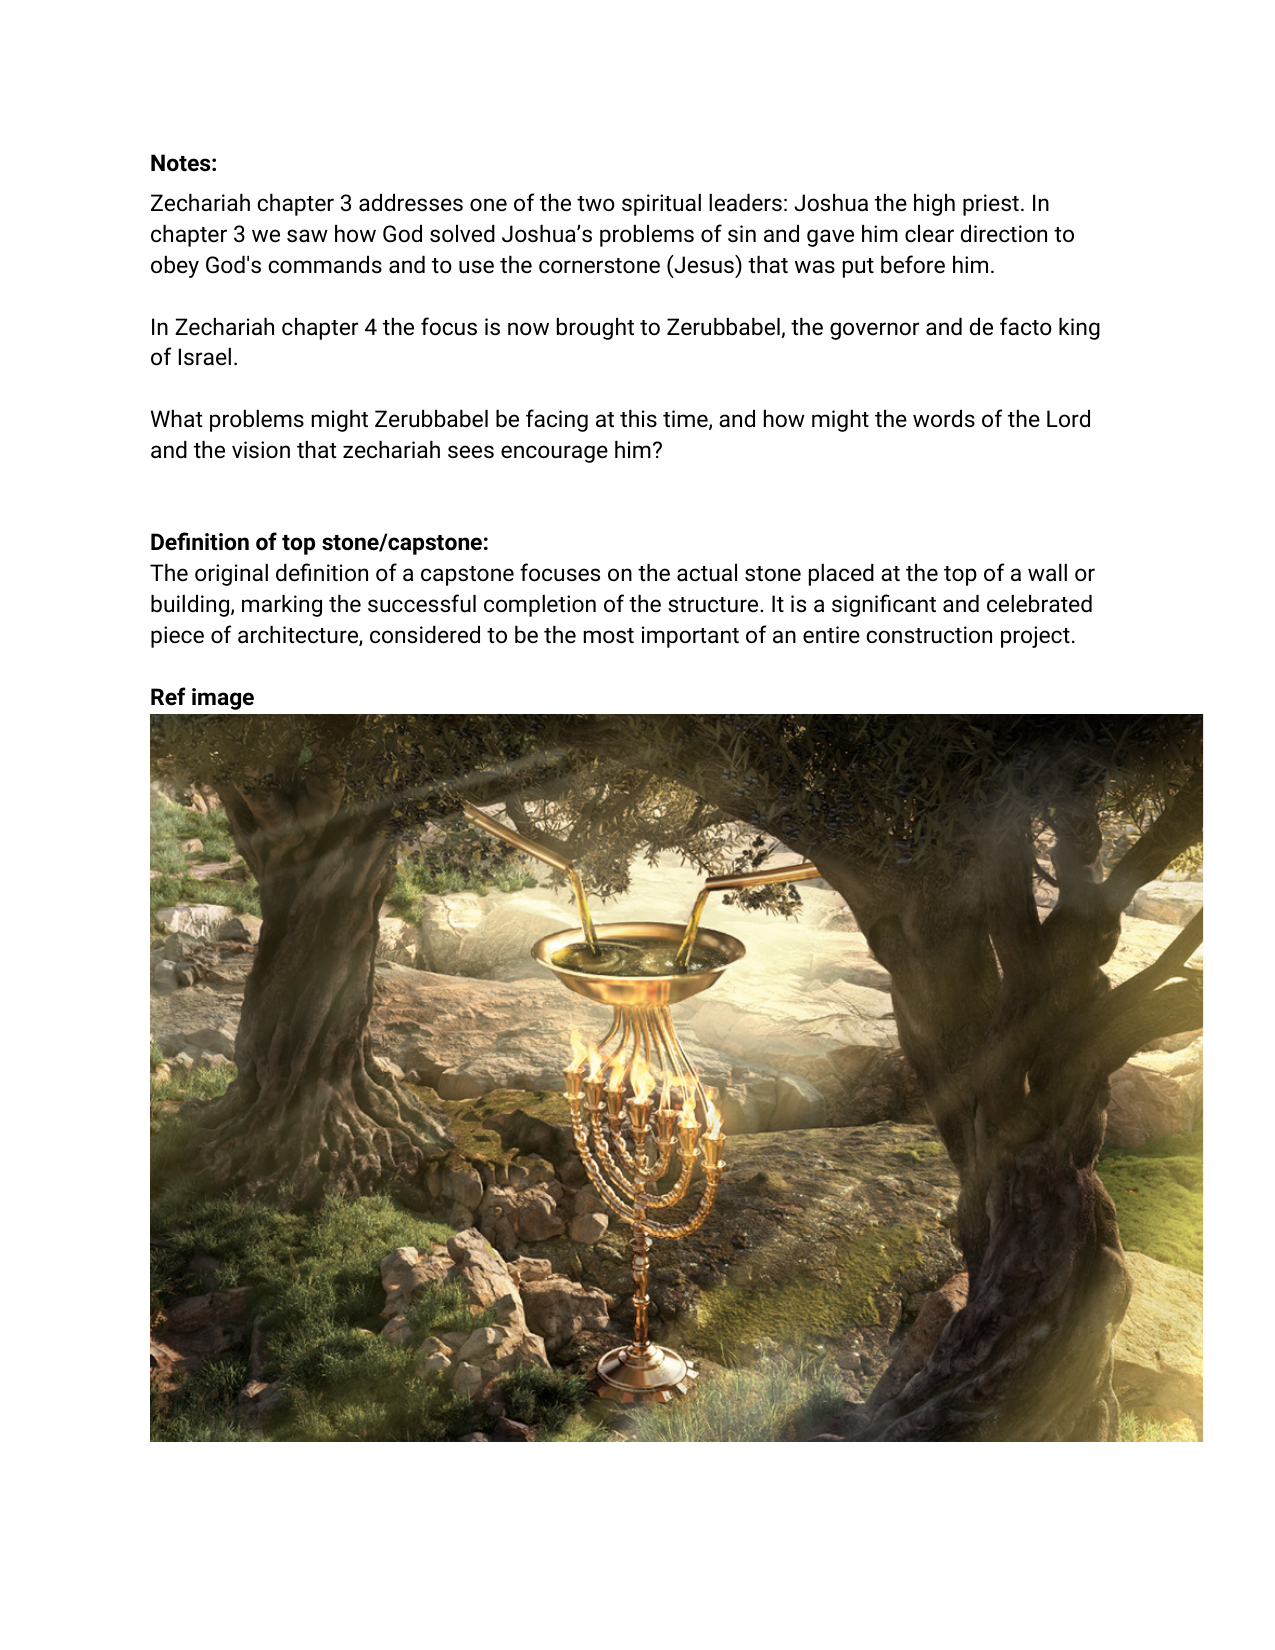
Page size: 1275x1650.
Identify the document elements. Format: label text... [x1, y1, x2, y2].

text Definition of top stone/capstone: [150, 529, 1125, 556]
text Zechariah chapter 3 addresses one of the two spiritual leaders: Joshua the high priest. In chapter 3 we saw how God solved Joshua’s problems of sin and gave him clear direction to obey God's commands and to use the cornerstone (Jesus) that was put before him. [150, 190, 1125, 279]
text In Zechariah chapter 4 the focus is now brought to Zerubbabel, the governor and de facto king of Israel. [150, 314, 1125, 371]
picture [150, 714, 1204, 1442]
text The original definition of a capstone focuses on the actual stone placed at the top of a wall or building, marking the successful completion of the structure. It is a significant and celebrated piece of architecture, considered to be the most important of an entire construction project. [150, 560, 1125, 649]
text Ref image [150, 684, 1125, 711]
text Notes: [150, 150, 1125, 177]
text What problems might Zerubbabel be facing at this time, and how might the words of the Lord and the vision that zechariah sees encourage him? [150, 406, 1125, 464]
